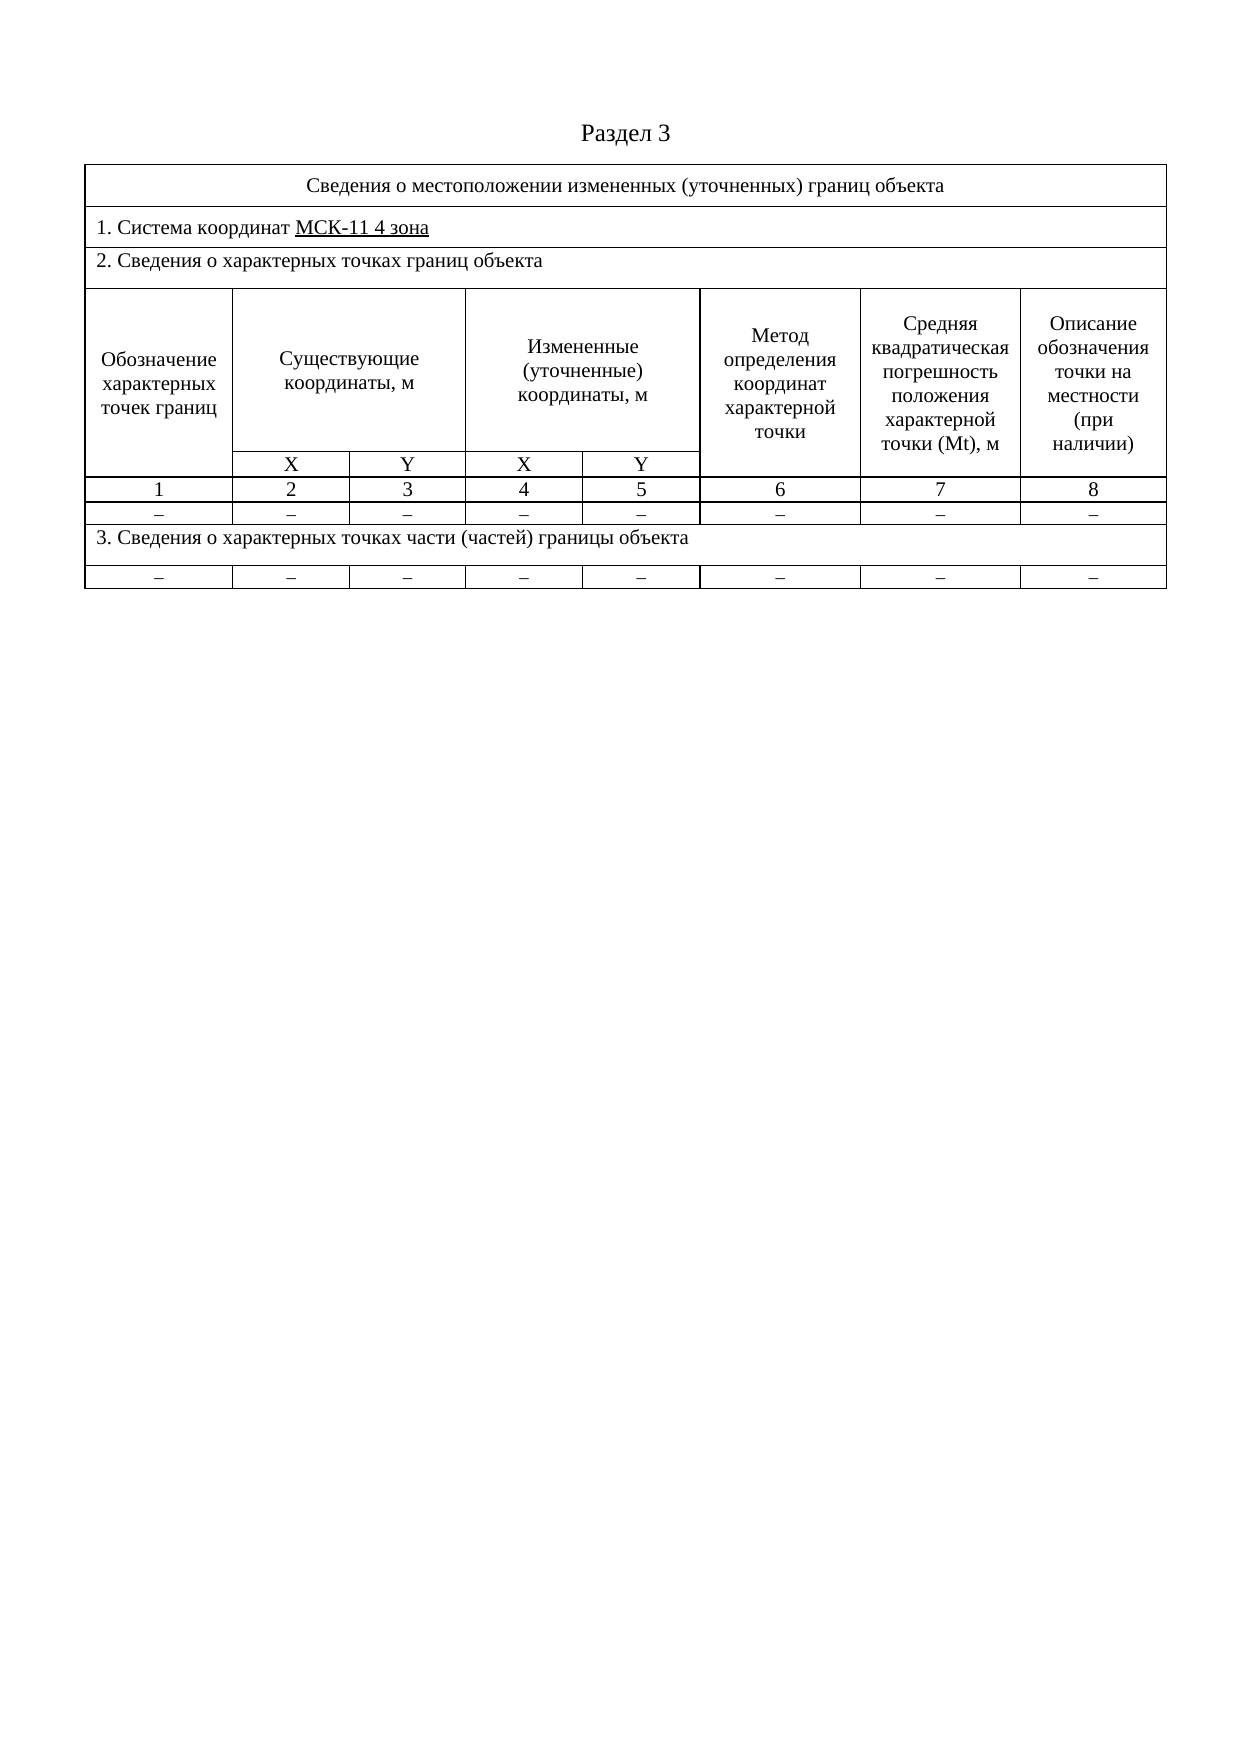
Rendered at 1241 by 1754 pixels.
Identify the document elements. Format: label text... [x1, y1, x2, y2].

table_cell 5 [583, 478, 699, 501]
table_cell – [466, 566, 582, 588]
table_cell 8 [1021, 478, 1166, 501]
table_cell – [701, 566, 860, 588]
table_cell – [1021, 566, 1166, 588]
table_cell Обозначение характерных точек границ [86, 289, 232, 476]
table_cell Измененные (уточненные) координаты, м [466, 289, 699, 451]
table_cell – [86, 566, 232, 588]
table_cell – [350, 503, 465, 524]
table_cell – [350, 566, 465, 588]
table_cell – [701, 503, 860, 524]
table_cell Y [350, 452, 465, 476]
table_cell – [583, 566, 699, 588]
table_cell Существующие координаты, м [233, 289, 465, 451]
table_cell Описание обозначения точки на местности (при наличии) [1021, 289, 1166, 476]
table_header Раздел 3 [85, 118, 1166, 164]
table_cell Y [583, 452, 699, 476]
table_cell – [861, 566, 1020, 588]
table_cell 2. Сведения о характерных точках границ объекта [86, 248, 1166, 288]
table_cell Метод определения координат характерной точки [701, 289, 860, 476]
table_cell 1. Система координат МСК-11 4 зона [86, 207, 1166, 247]
table_cell Средняя квадратическая погрешность положения характерной точки (Мt), м [861, 289, 1020, 476]
table_cell 6 [701, 478, 860, 501]
table_cell – [1021, 503, 1166, 524]
table_cell – [233, 503, 349, 524]
table_cell 4 [466, 478, 582, 501]
table_cell 1 [86, 478, 232, 501]
table_cell 2 [233, 478, 349, 501]
table_cell Сведения о местоположении измененных (уточненных) границ объекта [86, 165, 1166, 206]
table_cell – [86, 503, 232, 524]
table_cell – [466, 503, 582, 524]
table_cell 7 [861, 478, 1020, 501]
table_cell – [233, 566, 349, 588]
table_cell 3. Сведения о характерных точках части (частей) границы объекта [86, 525, 1166, 565]
table_cell Х [466, 452, 582, 476]
table_cell – [583, 503, 699, 524]
table_cell 3 [350, 478, 465, 501]
table_cell – [861, 503, 1020, 524]
table_cell Х [233, 452, 349, 476]
